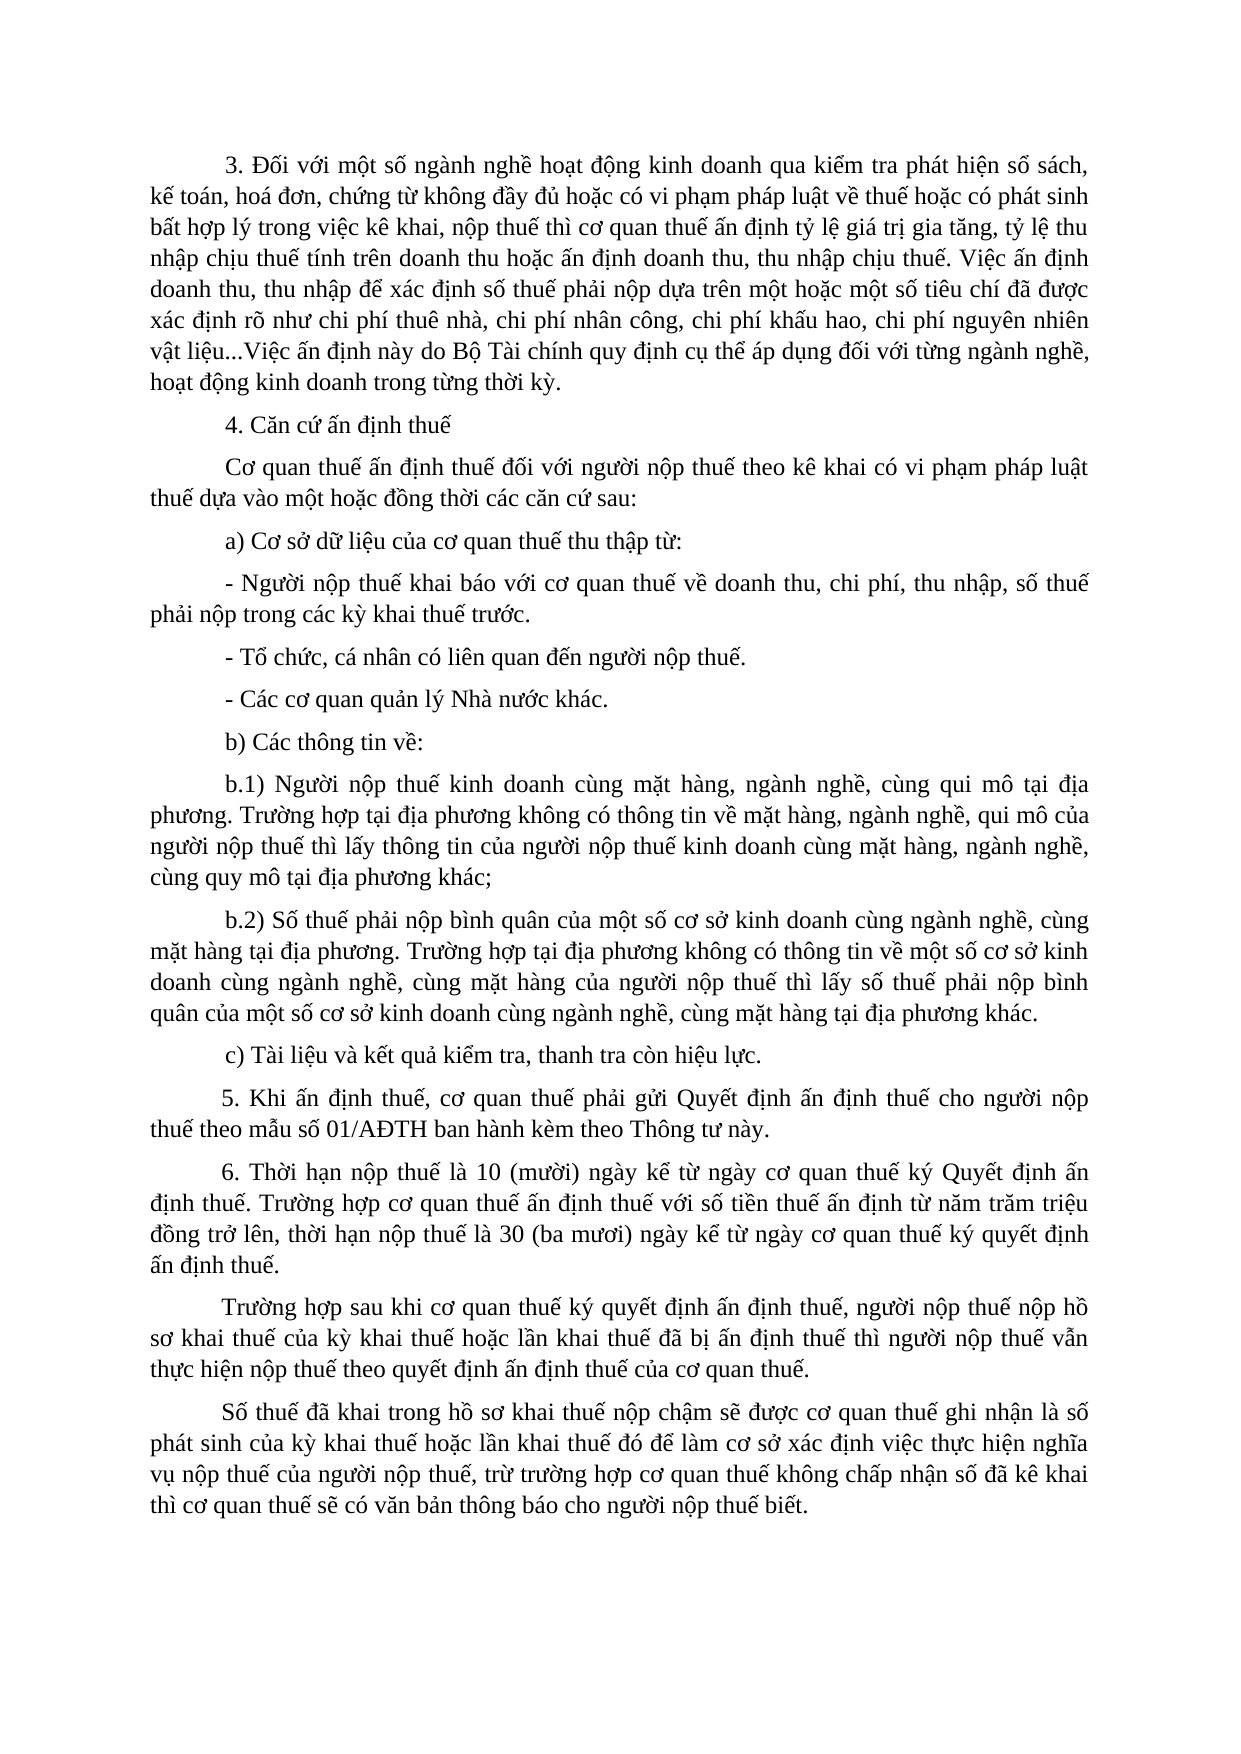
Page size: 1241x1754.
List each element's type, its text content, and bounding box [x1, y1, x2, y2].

text b) Các thông tin về: [150, 727, 1090, 756]
text 5. Khi ấn định thuế, cơ quan thuế phải gửi Quyết định ấn định thuế cho người nộp thuế theo mẫu số 01/AĐTH ban hành kèm theo Thông tư này. [150, 1083, 1090, 1143]
text Trường hợp sau khi cơ quan thuế ký quyết định ấn định thuế, người nộp thuế nộp hồ sơ khai thuế của kỳ khai thuế hoặc lần khai thuế đã bị ấn định thuế thì người nộp thuế vẫn thực hiện nộp thuế theo quyết định ấn định thuế của cơ quan thuế. [150, 1292, 1090, 1383]
text 3. Đối với một số ngành nghề hoạt động kinh doanh qua kiểm tra phát hiện sổ sách, kế toán, hoá đơn, chứng từ không đầy đủ hoặc có vi phạm pháp luật về thuế hoặc có phát sinh bất hợp lý trong việc kê khai, nộp thuế thì cơ quan thuế ấn định tỷ lệ giá trị gia tăng, tỷ lệ thu nhập chịu thuế tính trên doanh thu hoặc ấn định doanh thu, thu nhập chịu thuế. Việc ấn định doanh thu, thu nhập để xác định số thuế phải nộp dựa trên một hoặc một số tiêu chí đã được xác định rõ như chi phí thuê nhà, chi phí nhân công, chi phí khấu hao, chi phí nguyên nhiên vật liệu...Việc ấn định này do Bộ Tài chính quy định cụ thể áp dụng đối với từng ngành nghề, hoạt động kinh doanh trong từng thời kỳ. [150, 150, 1090, 396]
text b.1) Người nộp thuế kinh doanh cùng mặt hàng, ngành nghề, cùng qui mô tại địa phương. Trường hợp tại địa phương không có thông tin về mặt hàng, ngành nghề, qui mô của người nộp thuế thì lấy thông tin của người nộp thuế kinh doanh cùng mặt hàng, ngành nghề, cùng quy mô tại địa phương khác; [150, 769, 1090, 891]
text - Tổ chức, cá nhân có liên quan đến người nộp thuế. [150, 642, 1090, 671]
text 6. Thời hạn nộp thuế là 10 (mười) ngày kể từ ngày cơ quan thuế ký Quyết định ấn định thuế. Trường hợp cơ quan thuế ấn định thuế với số tiền thuế ấn định từ năm trăm triệu đồng trở lên, thời hạn nộp thuế là 30 (ba mươi) ngày kể từ ngày cơ quan thuế ký quyết định ấn định thuế. [150, 1157, 1090, 1278]
text Số thuế đã khai trong hồ sơ khai thuế nộp chậm sẽ được cơ quan thuế ghi nhận là số phát sinh của kỳ khai thuế hoặc lần khai thuế đó để làm cơ sở xác định việc thực hiện nghĩa vụ nộp thuế của người nộp thuế, trừ trường hợp cơ quan thuế không chấp nhận số đã kê khai thì cơ quan thuế sẽ có văn bản thông báo cho người nộp thuế biết. [150, 1397, 1090, 1519]
text a) Cơ sở dữ liệu của cơ quan thuế thu thập từ: [150, 526, 1090, 554]
text c) Tài liệu và kết quả kiểm tra, thanh tra còn hiệu lực. [150, 1041, 1090, 1069]
text - Các cơ quan quản lý Nhà nước khác. [150, 684, 1090, 713]
text Cơ quan thuế ấn định thuế đối với người nộp thuế theo kê khai có vi phạm pháp luật thuế dựa vào một hoặc đồng thời các căn cứ sau: [150, 452, 1090, 512]
text b.2) Số thuế phải nộp bình quân của một số cơ sở kinh doanh cùng ngành nghề, cùng mặt hàng tại địa phương. Trường hợp tại địa phương không có thông tin về một số cơ sở kinh doanh cùng ngành nghề, cùng mặt hàng của người nộp thuế thì lấy số thuế phải nộp bình quân của một số cơ sở kinh doanh cùng ngành nghề, cùng mặt hàng tại địa phương khác. [150, 905, 1090, 1027]
text 4. Căn cứ ấn định thuế [150, 410, 1090, 438]
text - Người nộp thuế khai báo với cơ quan thuế về doanh thu, chi phí, thu nhập, số thuế phải nộp trong các kỳ khai thuế trước. [150, 568, 1090, 628]
